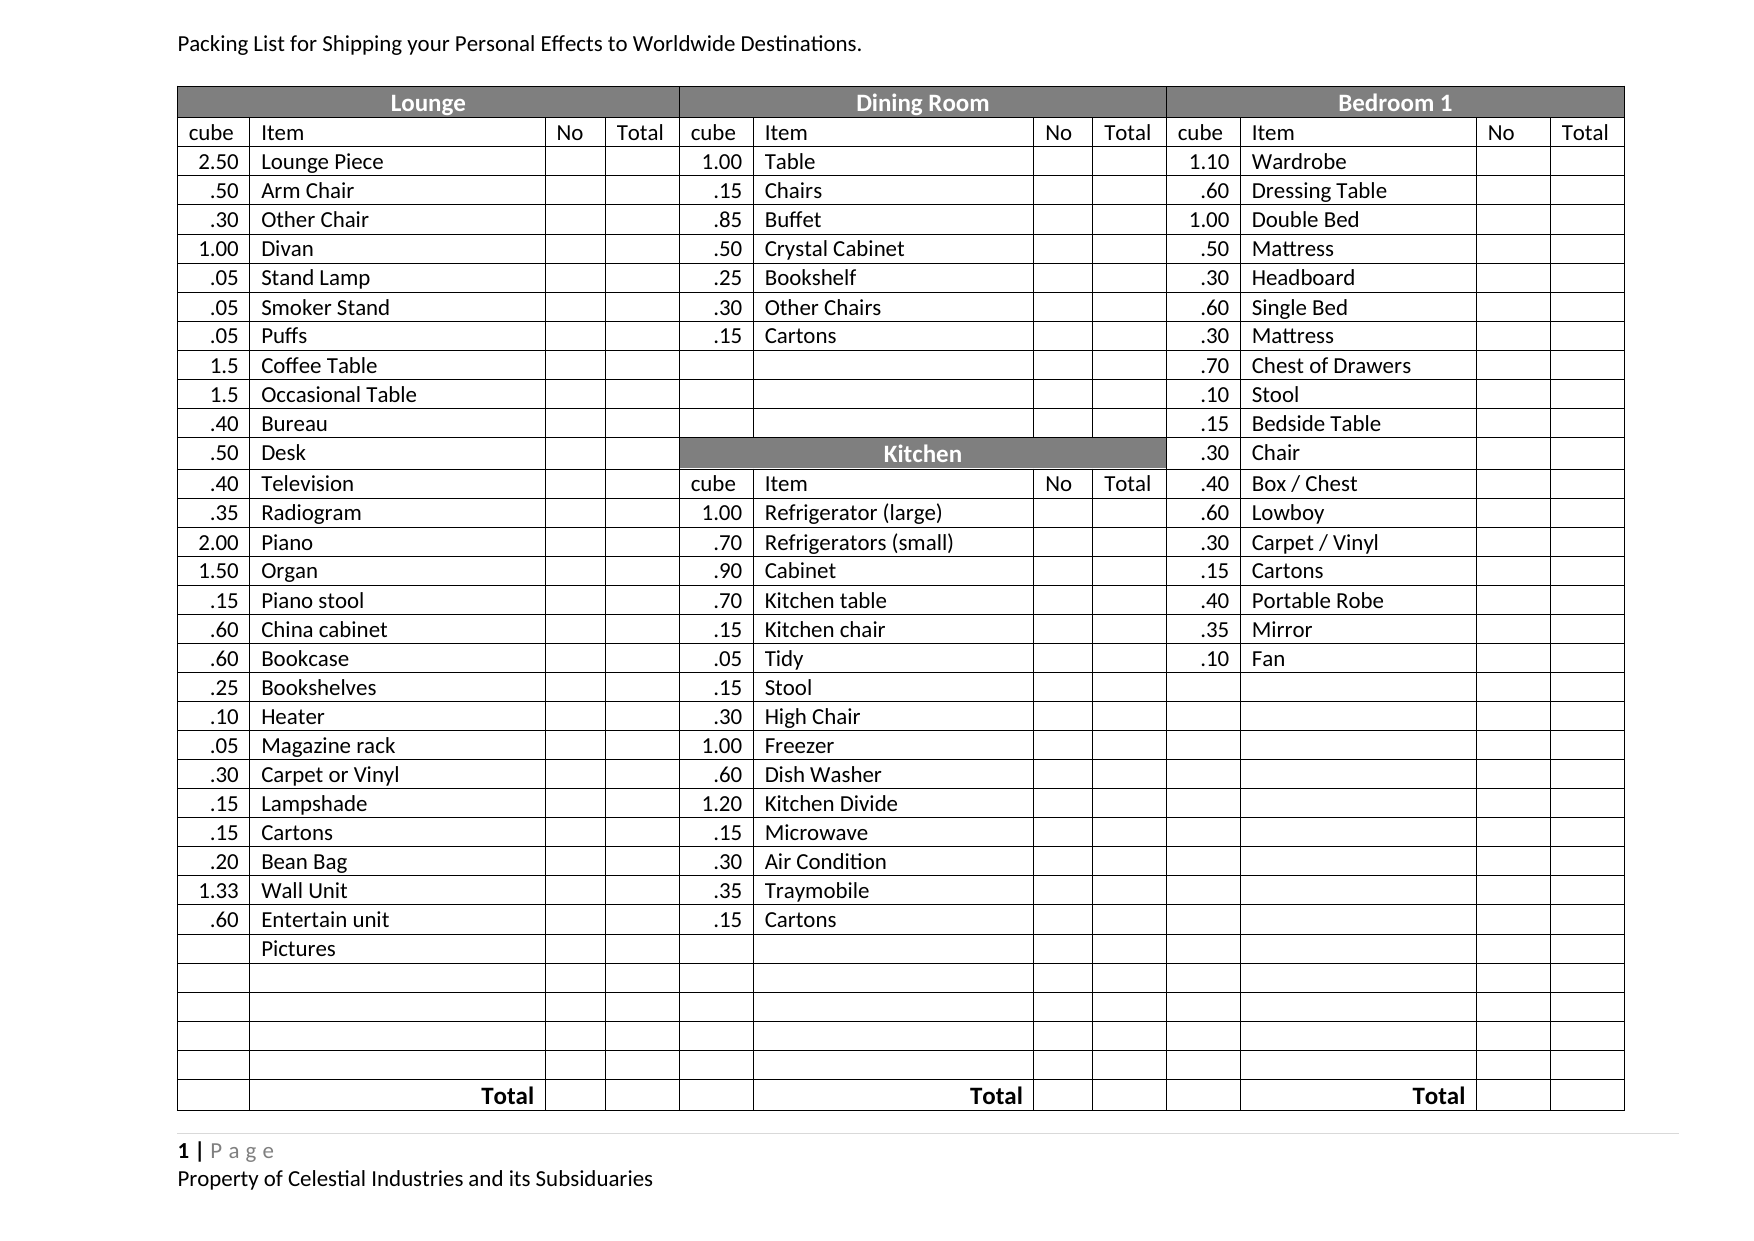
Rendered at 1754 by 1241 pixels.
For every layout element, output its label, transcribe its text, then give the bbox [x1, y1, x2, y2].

table_cell [606, 731, 679, 759]
table_cell [1093, 380, 1166, 408]
table_cell [1034, 760, 1092, 788]
table_cell [178, 1051, 249, 1079]
table_cell .20 [178, 847, 249, 875]
table_cell Television [250, 470, 545, 497]
table_cell [546, 205, 605, 233]
table_cell 1.00 [680, 731, 753, 759]
table_cell [1167, 702, 1240, 730]
table_cell .15 [680, 905, 753, 933]
table_cell .10 [1167, 644, 1240, 672]
table_cell [754, 1051, 1033, 1079]
table_cell Box / Chest [1241, 470, 1476, 497]
table_cell .10 [178, 702, 249, 730]
table_cell Coffee Table [250, 351, 545, 379]
table_cell [606, 409, 679, 437]
table_cell Entertain unit [250, 905, 545, 933]
table_cell [1093, 351, 1166, 379]
table_cell [606, 351, 679, 379]
table_cell [1034, 673, 1092, 701]
table_cell .70 [1167, 351, 1240, 379]
table_cell .15 [1167, 557, 1240, 585]
table_cell cube [680, 118, 753, 146]
table_cell [546, 351, 605, 379]
table_cell 1.10 [1167, 147, 1240, 175]
table_cell [1551, 322, 1624, 350]
table_cell [1034, 731, 1092, 759]
table_cell [546, 731, 605, 759]
table_cell Cartons [754, 322, 1033, 350]
table_cell [1034, 847, 1092, 875]
table_cell Other Chairs [754, 293, 1033, 321]
table_cell [1093, 644, 1166, 672]
table_cell [1477, 847, 1550, 875]
table_cell [546, 1051, 605, 1079]
table_cell .50 [178, 176, 249, 204]
table_cell [1093, 147, 1166, 175]
table_cell Dish Washer [754, 760, 1033, 788]
table_cell [1477, 1080, 1550, 1110]
table_cell [1093, 264, 1166, 292]
table_cell Total [1093, 470, 1166, 497]
table_cell Kitchen chair [754, 615, 1033, 643]
table_cell Item [754, 470, 1033, 497]
table_cell Magazine rack [250, 731, 545, 759]
table_cell [606, 1051, 679, 1079]
table_cell [1093, 789, 1166, 817]
table_cell [1093, 176, 1166, 204]
table_cell Stand Lamp [250, 264, 545, 292]
table_cell Mattress [1241, 322, 1476, 350]
table_cell [546, 1080, 605, 1110]
table_cell [680, 1080, 753, 1110]
table_cell [1093, 615, 1166, 643]
table_cell [606, 789, 679, 817]
table_cell 1.00 [680, 499, 753, 527]
table_cell [1093, 235, 1166, 262]
table_cell [1167, 876, 1240, 904]
table_cell [606, 876, 679, 904]
table_cell [606, 264, 679, 292]
table_cell [1477, 615, 1550, 643]
table_cell [1034, 818, 1092, 846]
table_cell Piano [250, 528, 545, 556]
table_cell [1034, 935, 1092, 962]
table_cell [1034, 351, 1092, 379]
table_cell [1241, 789, 1476, 817]
table_cell [1167, 1051, 1240, 1079]
table_cell [606, 1080, 679, 1110]
table_cell .15 [680, 818, 753, 846]
table_cell [1551, 293, 1624, 321]
table_cell Mattress [1241, 235, 1476, 262]
table_cell [1093, 322, 1166, 350]
table_cell .15 [178, 789, 249, 817]
table_cell Stool [1241, 380, 1476, 408]
table_cell [546, 673, 605, 701]
table_cell Bookcase [250, 644, 545, 672]
table_cell Total [1551, 118, 1624, 146]
table_cell [1093, 1022, 1166, 1050]
table_cell 1.00 [1167, 205, 1240, 233]
table_cell .15 [680, 615, 753, 643]
table_cell No [1477, 118, 1550, 146]
table_cell Cartons [1241, 557, 1476, 585]
table_cell [1477, 935, 1550, 962]
table_cell Bureau [250, 409, 545, 437]
table_cell Carpet / Vinyl [1241, 528, 1476, 556]
table_cell [546, 935, 605, 962]
table_cell [1551, 964, 1624, 992]
table_cell Heater [250, 702, 545, 730]
table_cell [1551, 380, 1624, 408]
table_cell [546, 438, 605, 468]
table_cell [178, 935, 249, 962]
table_cell 2.50 [178, 147, 249, 175]
table_cell [546, 147, 605, 175]
table_cell [1241, 818, 1476, 846]
table_cell [1477, 993, 1550, 1021]
table_cell No [546, 118, 605, 146]
table_cell Desk [250, 438, 545, 468]
table_cell [1551, 935, 1624, 962]
table_cell 1.33 [178, 876, 249, 904]
table_cell [606, 935, 679, 962]
table_cell [1551, 1051, 1624, 1079]
table_cell No [1034, 470, 1092, 497]
table_cell [606, 322, 679, 350]
table_cell Single Bed [1241, 293, 1476, 321]
table_cell [1551, 789, 1624, 817]
table_cell [546, 847, 605, 875]
table_cell [1477, 499, 1550, 527]
table_cell [1477, 380, 1550, 408]
table_cell [1167, 760, 1240, 788]
table_cell [1241, 702, 1476, 730]
table_cell [1034, 1051, 1092, 1079]
table_cell [1477, 818, 1550, 846]
table_cell .70 [680, 528, 753, 556]
table_cell [546, 528, 605, 556]
table_cell [178, 1022, 249, 1050]
table_cell .30 [178, 760, 249, 788]
table_cell [1241, 847, 1476, 875]
table_cell [1551, 702, 1624, 730]
table_cell [1093, 409, 1166, 437]
table_cell [1551, 1022, 1624, 1050]
table_cell .30 [680, 293, 753, 321]
table_cell [1551, 993, 1624, 1021]
table_cell [606, 1022, 679, 1050]
table_cell [1241, 673, 1476, 701]
table_cell 1.50 [178, 557, 249, 585]
table_cell .60 [680, 760, 753, 788]
table_cell .15 [178, 586, 249, 614]
table_cell Refrigerator (large) [754, 499, 1033, 527]
table_cell [1477, 235, 1550, 262]
table_cell Cartons [250, 818, 545, 846]
table_cell Portable Robe [1241, 586, 1476, 614]
table_cell [1477, 147, 1550, 175]
table_cell [606, 380, 679, 408]
table_cell .60 [1167, 293, 1240, 321]
table_cell .15 [680, 673, 753, 701]
table_cell [1034, 557, 1092, 585]
table_cell .35 [680, 876, 753, 904]
table_cell [1034, 1080, 1092, 1110]
table_cell Table [754, 147, 1033, 175]
table_cell .15 [178, 818, 249, 846]
table_cell [1167, 1022, 1240, 1050]
table_cell [1477, 644, 1550, 672]
table_cell Chair [1241, 438, 1476, 468]
table_cell cube [1167, 118, 1240, 146]
table_cell [606, 293, 679, 321]
table_cell [546, 1022, 605, 1050]
table_cell [1477, 409, 1550, 437]
table_cell [1034, 147, 1092, 175]
table_cell [606, 905, 679, 933]
table_cell Bookshelves [250, 673, 545, 701]
table_cell [1093, 847, 1166, 875]
table_cell [546, 264, 605, 292]
table_cell [1551, 557, 1624, 585]
table_cell .25 [680, 264, 753, 292]
table_cell No [1034, 118, 1092, 146]
table_cell [1093, 760, 1166, 788]
table_cell [250, 993, 545, 1021]
table_cell [1093, 586, 1166, 614]
table_cell Pictures [250, 935, 545, 962]
table_cell [1477, 264, 1550, 292]
table_cell [250, 1051, 545, 1079]
table_cell [1551, 1080, 1624, 1110]
table_cell [546, 876, 605, 904]
table_cell .40 [1167, 586, 1240, 614]
table_cell .30 [1167, 438, 1240, 468]
table_cell [1477, 586, 1550, 614]
table_cell [1551, 528, 1624, 556]
table_cell cube [680, 470, 753, 497]
table_cell [1093, 876, 1166, 904]
table_cell .40 [178, 409, 249, 437]
table_cell [1477, 322, 1550, 350]
table_cell [606, 586, 679, 614]
table_cell Total [1241, 1080, 1476, 1110]
table_cell Other Chair [250, 205, 545, 233]
table_cell .05 [178, 322, 249, 350]
table_cell Lampshade [250, 789, 545, 817]
table_cell [1093, 205, 1166, 233]
table_cell [1167, 673, 1240, 701]
table_cell [546, 702, 605, 730]
table_cell [1477, 1051, 1550, 1079]
table_cell Chest of Drawers [1241, 351, 1476, 379]
table_cell Kitchen Divide [754, 789, 1033, 817]
table_cell .05 [178, 731, 249, 759]
table_cell Chairs [754, 176, 1033, 204]
table_header Lounge [178, 87, 679, 117]
table_cell [1241, 876, 1476, 904]
table_cell Cabinet [754, 557, 1033, 585]
table_cell [680, 1022, 753, 1050]
table_cell [1477, 351, 1550, 379]
table_cell [1034, 964, 1092, 992]
table_cell Carpet or Vinyl [250, 760, 545, 788]
table_cell Total [606, 118, 679, 146]
table_cell [1034, 993, 1092, 1021]
table_header Dining Room [680, 87, 1166, 117]
table_cell [1551, 586, 1624, 614]
table_cell [1241, 1051, 1476, 1079]
table_cell [546, 409, 605, 437]
table_cell .05 [178, 293, 249, 321]
table_cell [1167, 789, 1240, 817]
table_cell [754, 409, 1033, 437]
table_cell [1034, 293, 1092, 321]
table_cell [1551, 760, 1624, 788]
table_cell Bedside Table [1241, 409, 1476, 437]
table_cell [1241, 731, 1476, 759]
table_cell [1093, 702, 1166, 730]
table_cell [1093, 905, 1166, 933]
table_cell [1093, 1051, 1166, 1079]
table_cell [1034, 322, 1092, 350]
table_cell [1093, 673, 1166, 701]
table_cell [546, 760, 605, 788]
table_cell Dressing Table [1241, 176, 1476, 204]
table_cell [1167, 964, 1240, 992]
table_cell [1093, 935, 1166, 962]
table_cell Kitchen [680, 438, 1166, 468]
table_cell [546, 993, 605, 1021]
table_cell [680, 935, 753, 962]
table_cell [1477, 876, 1550, 904]
table_cell Smoker Stand [250, 293, 545, 321]
table_cell [1477, 905, 1550, 933]
table_cell [1551, 176, 1624, 204]
table_cell Organ [250, 557, 545, 585]
table_cell Microwave [754, 818, 1033, 846]
table_cell [1477, 176, 1550, 204]
table_header Bedroom 1 [1167, 87, 1624, 117]
table_cell [754, 351, 1033, 379]
table_cell [606, 615, 679, 643]
table_cell [1477, 760, 1550, 788]
table_cell .35 [178, 499, 249, 527]
table_cell [1093, 293, 1166, 321]
table_cell [1241, 935, 1476, 962]
table_cell [1034, 380, 1092, 408]
table_cell [606, 993, 679, 1021]
table_cell [1241, 964, 1476, 992]
table_cell [606, 847, 679, 875]
table_cell .35 [1167, 615, 1240, 643]
table_cell [606, 528, 679, 556]
table_cell [546, 470, 605, 497]
table_cell .15 [680, 176, 753, 204]
table_cell Item [754, 118, 1033, 146]
table_cell [754, 964, 1033, 992]
table_cell Traymobile [754, 876, 1033, 904]
table_cell [1167, 935, 1240, 962]
table_cell Mirror [1241, 615, 1476, 643]
table_cell Radiogram [250, 499, 545, 527]
table_cell Headboard [1241, 264, 1476, 292]
table_cell Freezer [754, 731, 1033, 759]
table_cell [1551, 673, 1624, 701]
table_cell [1477, 293, 1550, 321]
table_cell [1034, 205, 1092, 233]
table_cell [546, 789, 605, 817]
table_cell [606, 205, 679, 233]
table_cell Total [754, 1080, 1033, 1110]
table_cell [606, 644, 679, 672]
table_cell [1167, 1080, 1240, 1110]
table_cell [1034, 876, 1092, 904]
table_cell Arm Chair [250, 176, 545, 204]
table_cell [1477, 702, 1550, 730]
table_cell [546, 964, 605, 992]
table_cell [1241, 905, 1476, 933]
table_cell [680, 1051, 753, 1079]
table_cell [546, 586, 605, 614]
table_cell .60 [1167, 499, 1240, 527]
table_cell [1034, 789, 1092, 817]
table_cell [1477, 731, 1550, 759]
table_cell [606, 964, 679, 992]
table_cell [1551, 876, 1624, 904]
table_cell .40 [1167, 470, 1240, 497]
table_cell [606, 470, 679, 497]
table_cell Refrigerators (small) [754, 528, 1033, 556]
table_cell Wardrobe [1241, 147, 1476, 175]
table_cell .60 [178, 905, 249, 933]
table_cell Total [1093, 118, 1166, 146]
table_cell [1093, 557, 1166, 585]
table_cell .70 [680, 586, 753, 614]
table_cell [606, 702, 679, 730]
table_cell .30 [1167, 528, 1240, 556]
table_cell [680, 380, 753, 408]
table_cell .10 [1167, 380, 1240, 408]
table_cell [1551, 818, 1624, 846]
table_cell Fan [1241, 644, 1476, 672]
table_cell [606, 147, 679, 175]
table_cell [606, 235, 679, 262]
table_cell 1.20 [680, 789, 753, 817]
table_cell [1034, 235, 1092, 262]
table_cell [1477, 438, 1550, 468]
table_cell [546, 818, 605, 846]
table_cell [754, 380, 1033, 408]
table_cell [546, 557, 605, 585]
table_cell [1034, 409, 1092, 437]
table_cell [1034, 644, 1092, 672]
table_cell .30 [680, 702, 753, 730]
table_cell [546, 499, 605, 527]
table_cell [1477, 205, 1550, 233]
table_cell Kitchen table [754, 586, 1033, 614]
table_cell [546, 176, 605, 204]
table_cell .50 [1167, 235, 1240, 262]
table_cell .30 [178, 205, 249, 233]
table_cell [1477, 1022, 1550, 1050]
table_cell China cabinet [250, 615, 545, 643]
table_cell [250, 1022, 545, 1050]
table_cell [178, 993, 249, 1021]
table_cell Occasional Table [250, 380, 545, 408]
table_cell .85 [680, 205, 753, 233]
table_cell [1167, 847, 1240, 875]
table_cell [680, 409, 753, 437]
table_cell [1093, 1080, 1166, 1110]
table_cell 1.00 [178, 235, 249, 262]
table_cell Cartons [754, 905, 1033, 933]
table_cell .30 [1167, 322, 1240, 350]
table_cell [1093, 528, 1166, 556]
table_cell [1034, 499, 1092, 527]
table_cell [178, 964, 249, 992]
table_cell .50 [680, 235, 753, 262]
table_cell Total [250, 1080, 545, 1110]
table_cell [1167, 993, 1240, 1021]
table_cell [546, 235, 605, 262]
table_cell [606, 176, 679, 204]
table_cell Bean Bag [250, 847, 545, 875]
table_cell [606, 499, 679, 527]
table_cell Wall Unit [250, 876, 545, 904]
table_cell Tidy [754, 644, 1033, 672]
table_cell Air Condition [754, 847, 1033, 875]
table_cell [1551, 644, 1624, 672]
table_cell [1093, 964, 1166, 992]
table_cell .15 [1167, 409, 1240, 437]
table_cell Crystal Cabinet [754, 235, 1033, 262]
table_cell [1551, 615, 1624, 643]
table_cell Stool [754, 673, 1033, 701]
table_cell [546, 905, 605, 933]
table_cell [1167, 818, 1240, 846]
table_cell [1477, 964, 1550, 992]
table_cell [1093, 818, 1166, 846]
table_cell [606, 557, 679, 585]
table_cell .30 [1167, 264, 1240, 292]
table_cell [1477, 470, 1550, 497]
table_cell Bookshelf [754, 264, 1033, 292]
table_cell [606, 760, 679, 788]
table_cell .50 [178, 438, 249, 468]
table_cell Lowboy [1241, 499, 1476, 527]
table_cell [1167, 905, 1240, 933]
table_cell Puffs [250, 322, 545, 350]
table_cell [606, 818, 679, 846]
table_cell [1551, 847, 1624, 875]
table_cell .30 [680, 847, 753, 875]
table_cell 1.00 [680, 147, 753, 175]
table_cell [546, 644, 605, 672]
table_cell 1.5 [178, 351, 249, 379]
table_cell [546, 615, 605, 643]
table_cell .05 [680, 644, 753, 672]
table_cell [680, 964, 753, 992]
table_cell [1551, 235, 1624, 262]
table_cell [1477, 557, 1550, 585]
table_cell [1093, 993, 1166, 1021]
table_cell [754, 993, 1033, 1021]
table_cell .25 [178, 673, 249, 701]
table_cell [1034, 264, 1092, 292]
table_cell cube [178, 118, 249, 146]
table_cell [1167, 731, 1240, 759]
table_cell [1551, 731, 1624, 759]
table_cell [250, 964, 545, 992]
table_cell [1551, 205, 1624, 233]
table_cell Piano stool [250, 586, 545, 614]
table_cell [754, 1022, 1033, 1050]
table_cell Double Bed [1241, 205, 1476, 233]
table_cell [1241, 760, 1476, 788]
table_cell [546, 322, 605, 350]
table_cell 2.00 [178, 528, 249, 556]
table_cell [1093, 731, 1166, 759]
table_cell .40 [178, 470, 249, 497]
table_cell [1241, 993, 1476, 1021]
table_cell [680, 993, 753, 1021]
table_cell [1477, 789, 1550, 817]
table_cell [1034, 905, 1092, 933]
table_cell Lounge Piece [250, 147, 545, 175]
table_cell [1551, 438, 1624, 468]
table_cell [1551, 499, 1624, 527]
table_cell [606, 438, 679, 468]
table_cell [1551, 409, 1624, 437]
table_cell [680, 351, 753, 379]
table_cell [754, 935, 1033, 962]
table_cell [1034, 528, 1092, 556]
table_cell [1477, 528, 1550, 556]
table_cell .60 [1167, 176, 1240, 204]
table_cell [1093, 499, 1166, 527]
table_cell [1034, 1022, 1092, 1050]
table_cell [1551, 147, 1624, 175]
table_cell .15 [680, 322, 753, 350]
table_cell [546, 380, 605, 408]
table_cell .90 [680, 557, 753, 585]
table_cell Item [250, 118, 545, 146]
table_cell [1551, 905, 1624, 933]
table_cell [546, 293, 605, 321]
table_cell [606, 673, 679, 701]
table_cell [1551, 351, 1624, 379]
table_cell .60 [178, 615, 249, 643]
table_cell [1477, 673, 1550, 701]
table_cell [1034, 702, 1092, 730]
table_cell [1034, 586, 1092, 614]
table_cell Divan [250, 235, 545, 262]
table_cell [1241, 1022, 1476, 1050]
table_cell [1551, 470, 1624, 497]
table_cell [1034, 176, 1092, 204]
table_cell High Chair [754, 702, 1033, 730]
table_cell .60 [178, 644, 249, 672]
table_cell Buffet [754, 205, 1033, 233]
table_cell [178, 1080, 249, 1110]
table_cell Item [1241, 118, 1476, 146]
table_cell [1034, 615, 1092, 643]
table_cell [1551, 264, 1624, 292]
table_cell .05 [178, 264, 249, 292]
table_cell 1.5 [178, 380, 249, 408]
